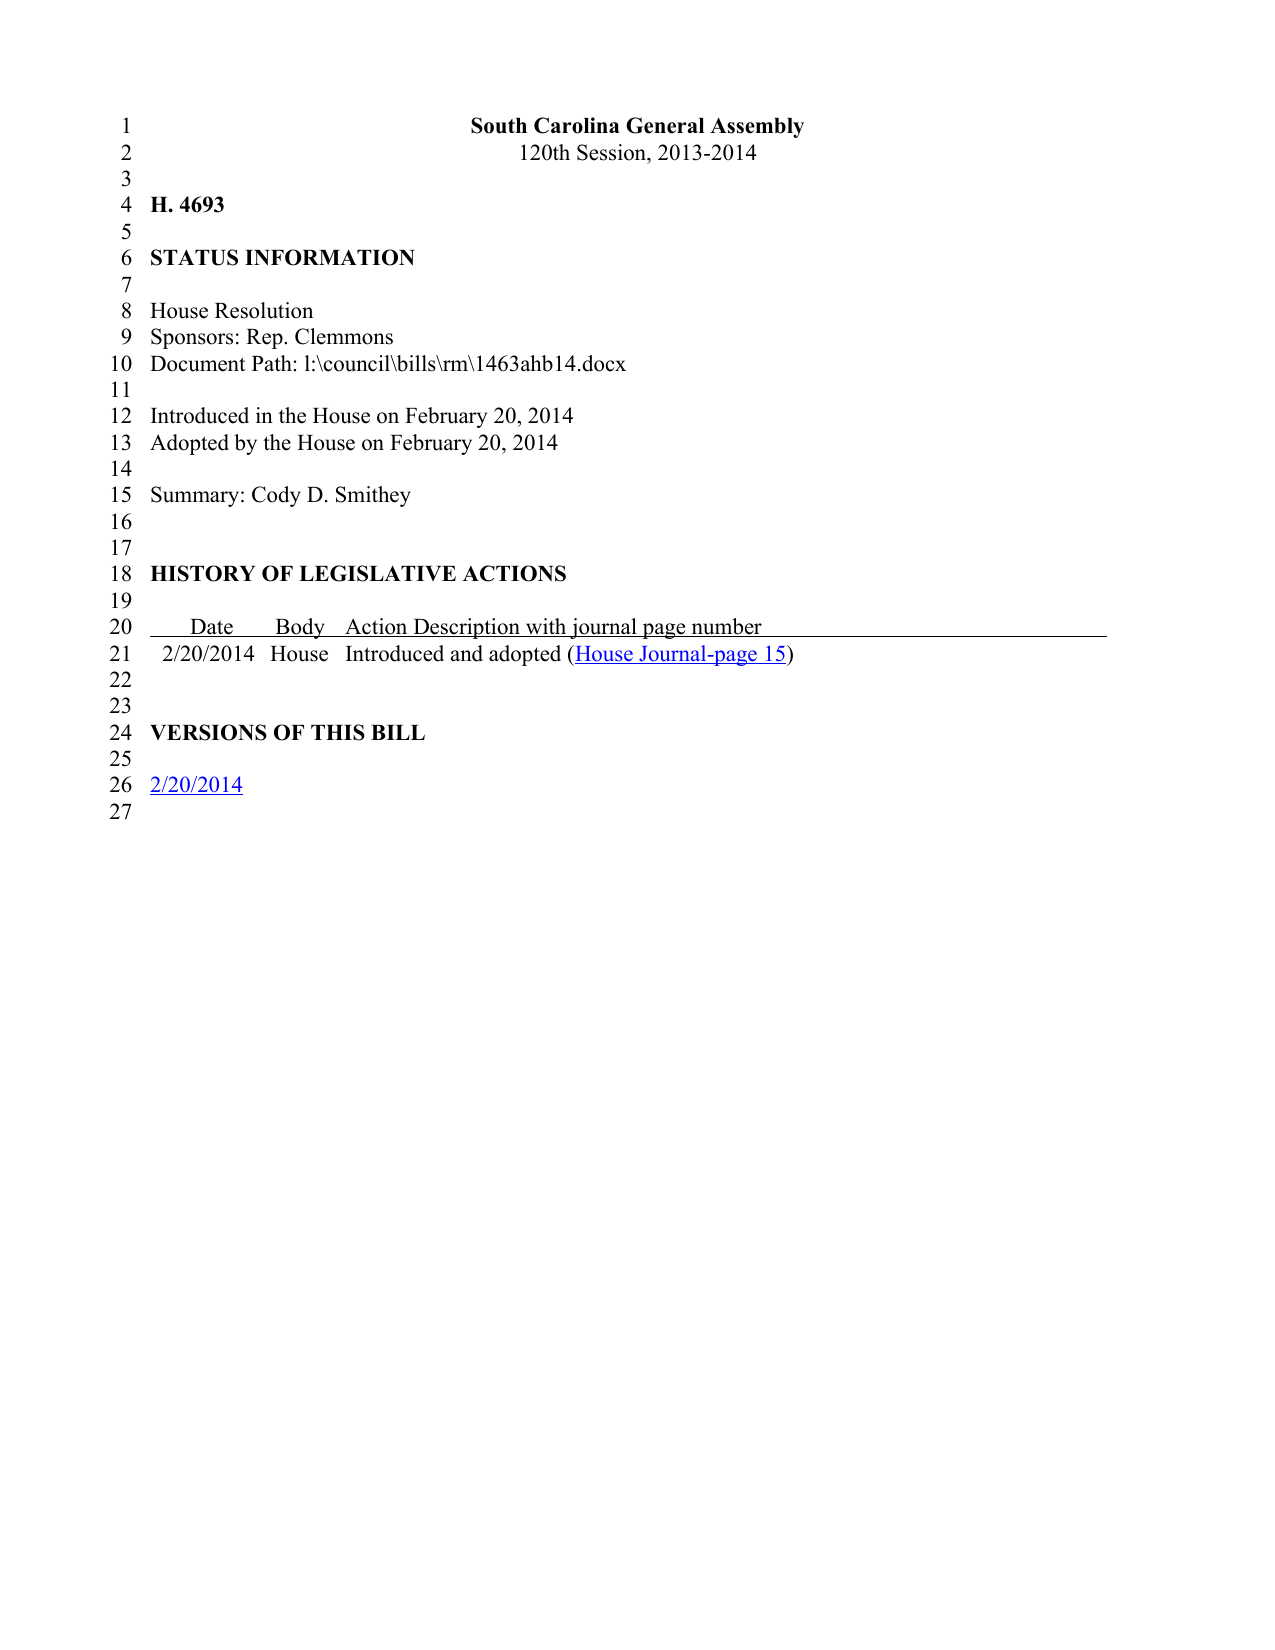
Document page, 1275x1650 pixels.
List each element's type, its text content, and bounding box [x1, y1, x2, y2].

text Summary: Cody D. Smithey [150, 481, 1125, 508]
text South Carolina General Assembly [150, 112, 1125, 139]
text Sponsors: Rep. Clemmons [150, 323, 1125, 350]
text House Resolution [150, 297, 1125, 323]
text 2/20/2014 House Introduced and adopted (House Journal-page 15) [150, 639, 1125, 666]
text H. 4693 [150, 192, 1125, 218]
text 2/20/2014 [150, 771, 1125, 798]
text HISTORY OF LEGISLATIVE ACTIONS [150, 561, 1125, 587]
text 120th Session, 2013-2014 [150, 139, 1125, 165]
text Introduced in the House on February 20, 2014 [150, 402, 1125, 429]
text STATUS INFORMATION [150, 244, 1125, 271]
text Adopted by the House on February 20, 2014 [150, 429, 1125, 455]
text VERSIONS OF THIS BILL [150, 719, 1125, 745]
text Document Path: l:\council\bills\rm\1463ahb14.docx [150, 350, 1125, 376]
text Date Body Action Description with journal page number [150, 613, 1125, 639]
